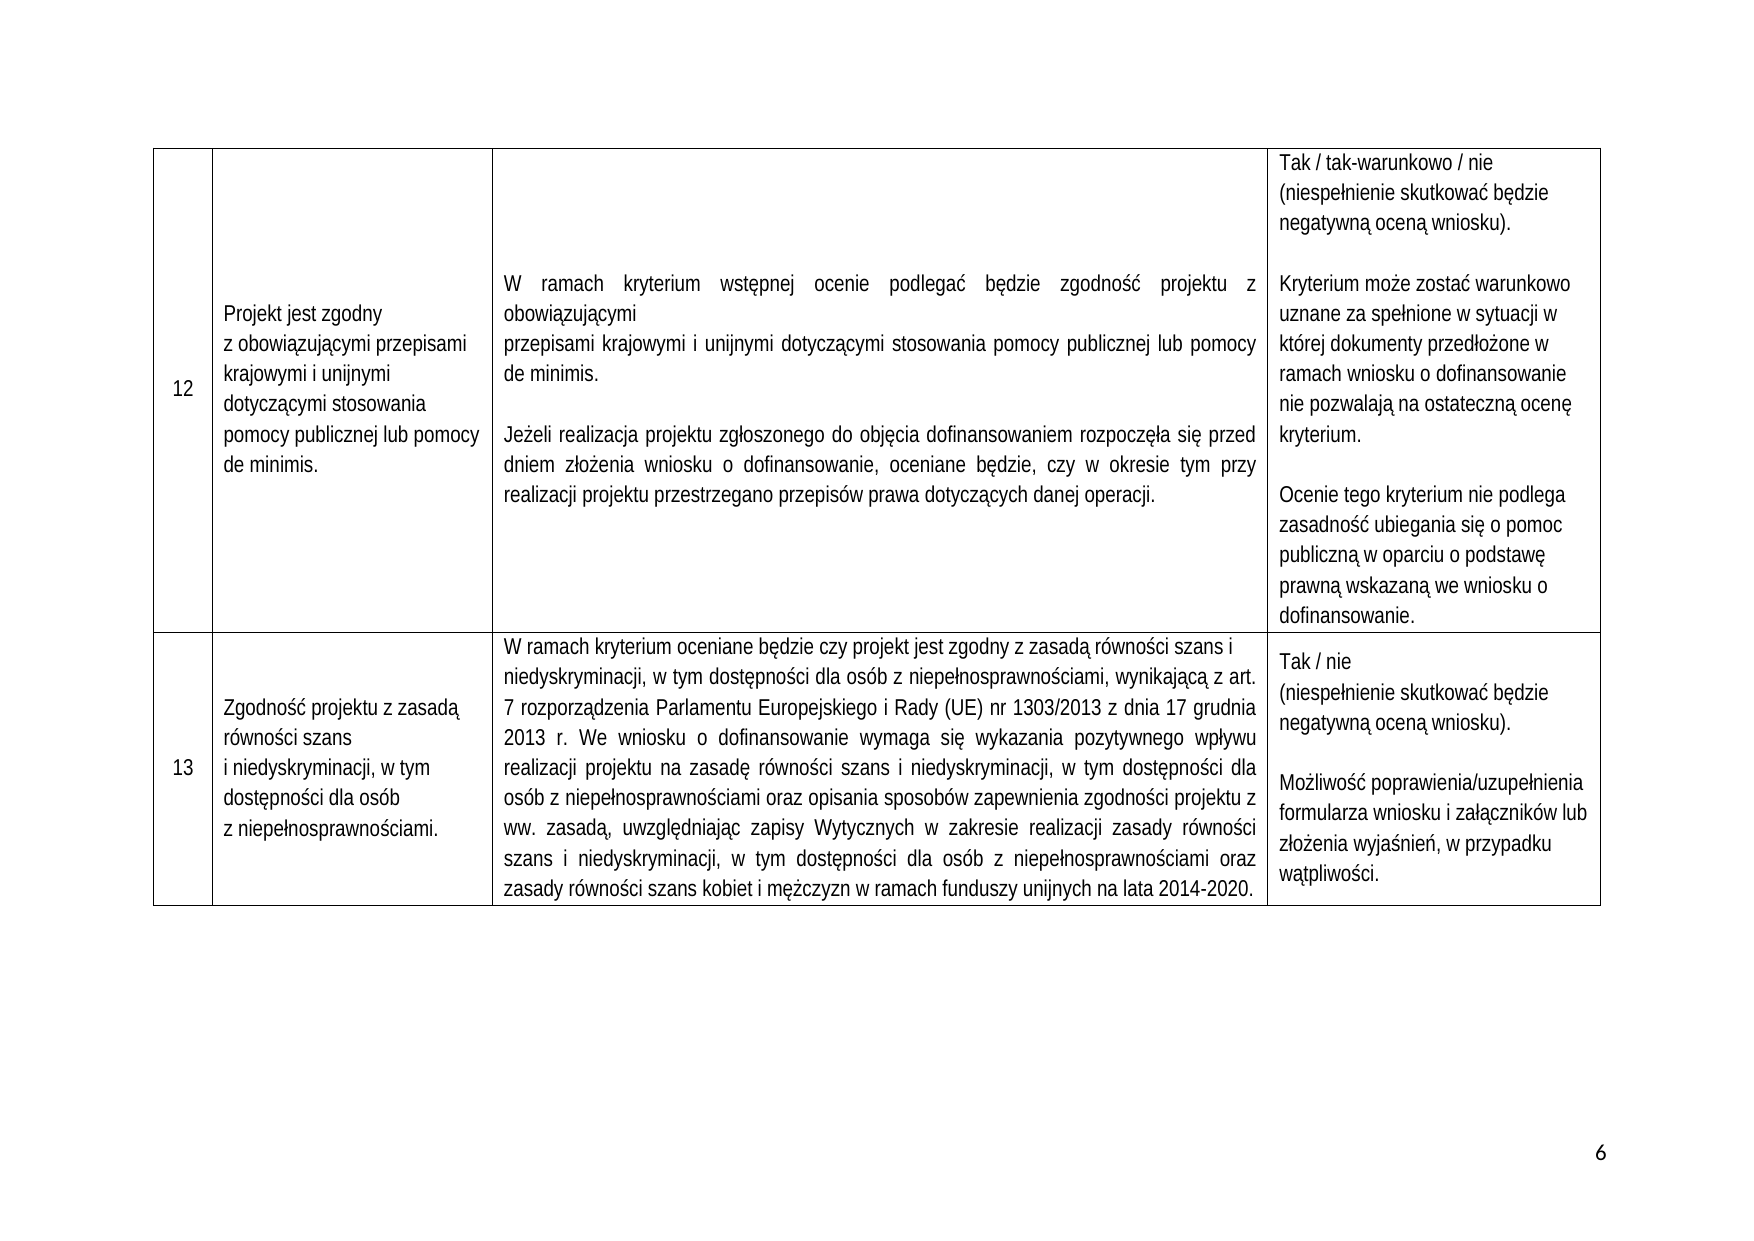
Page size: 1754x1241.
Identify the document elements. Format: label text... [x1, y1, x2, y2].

table_cell Projekt jest zgodny z obowiązującymi przepisami krajowymi i unijnymi dotyczącymi stosowania pomocy publicznej lub pomocy de minimis. [213, 149, 492, 632]
table_cell 13 [154, 633, 212, 905]
table_cell W ramach kryterium wstępnej ocenie podlegać będzie zgodność projektu z obowiązującymi przepisami krajowymi i unijnymi dotyczącymi stosowania pomocy publicznej lub pomocy de minimis. Jeżeli realizacja projektu zgłoszonego do objęcia dofinansowaniem rozpoczęła się przed dniem złożenia wniosku o dofinansowanie, oceniane będzie, czy w okresie tym przy realizacji projektu przestrzegano przepisów prawa dotyczących danej operacji. [493, 149, 1267, 632]
table_cell 12 [154, 149, 212, 632]
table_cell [1268, 633, 1600, 905]
table_cell Tak / tak-warunkowo / nie (niespełnienie skutkować będzie negatywną oceną wniosku). Kryterium może zostać warunkowo uznane za spełnione w sytuacji w której dokumenty przedłożone w ramach wniosku o dofinansowanie nie pozwalają na ostateczną ocenę kryterium. Ocenie tego kryterium nie podlega zasadność ubiegania się o pomoc publiczną w oparciu o podstawę prawną wskazaną we wniosku o dofinansowanie. [1268, 149, 1600, 632]
table_cell W ramach kryterium oceniane będzie czy projekt jest zgodny z zasadą równości szans i niedyskryminacji, w tym dostępności dla osób z niepełnosprawnościami, wynikającą z art. 7 rozporządzenia Parlamentu Europejskiego i Rady (UE) nr 1303/2013 z dnia 17 grudnia 2013 r. We wniosku o dofinansowanie wymaga się wykazania pozytywnego wpływu realizacji projektu na zasadę równości szans i niedyskryminacji, w tym dostępności dla osób z niepełnosprawnościami oraz opisania sposobów zapewnienia zgodności projektu z ww. zasadą, uwzględniając zapisy Wytycznych w zakresie realizacji zasady równości szans i niedyskryminacji, w tym dostępności dla osób z niepełnosprawnościami oraz zasady równości szans kobiet i mężczyzn w ramach funduszy unijnych na lata 2014-2020. [493, 633, 1267, 905]
table_cell Zgodność projektu z zasadą równości szans i niedyskryminacji, w tym dostępności dla osób z niepełnosprawnościami. [213, 633, 492, 905]
